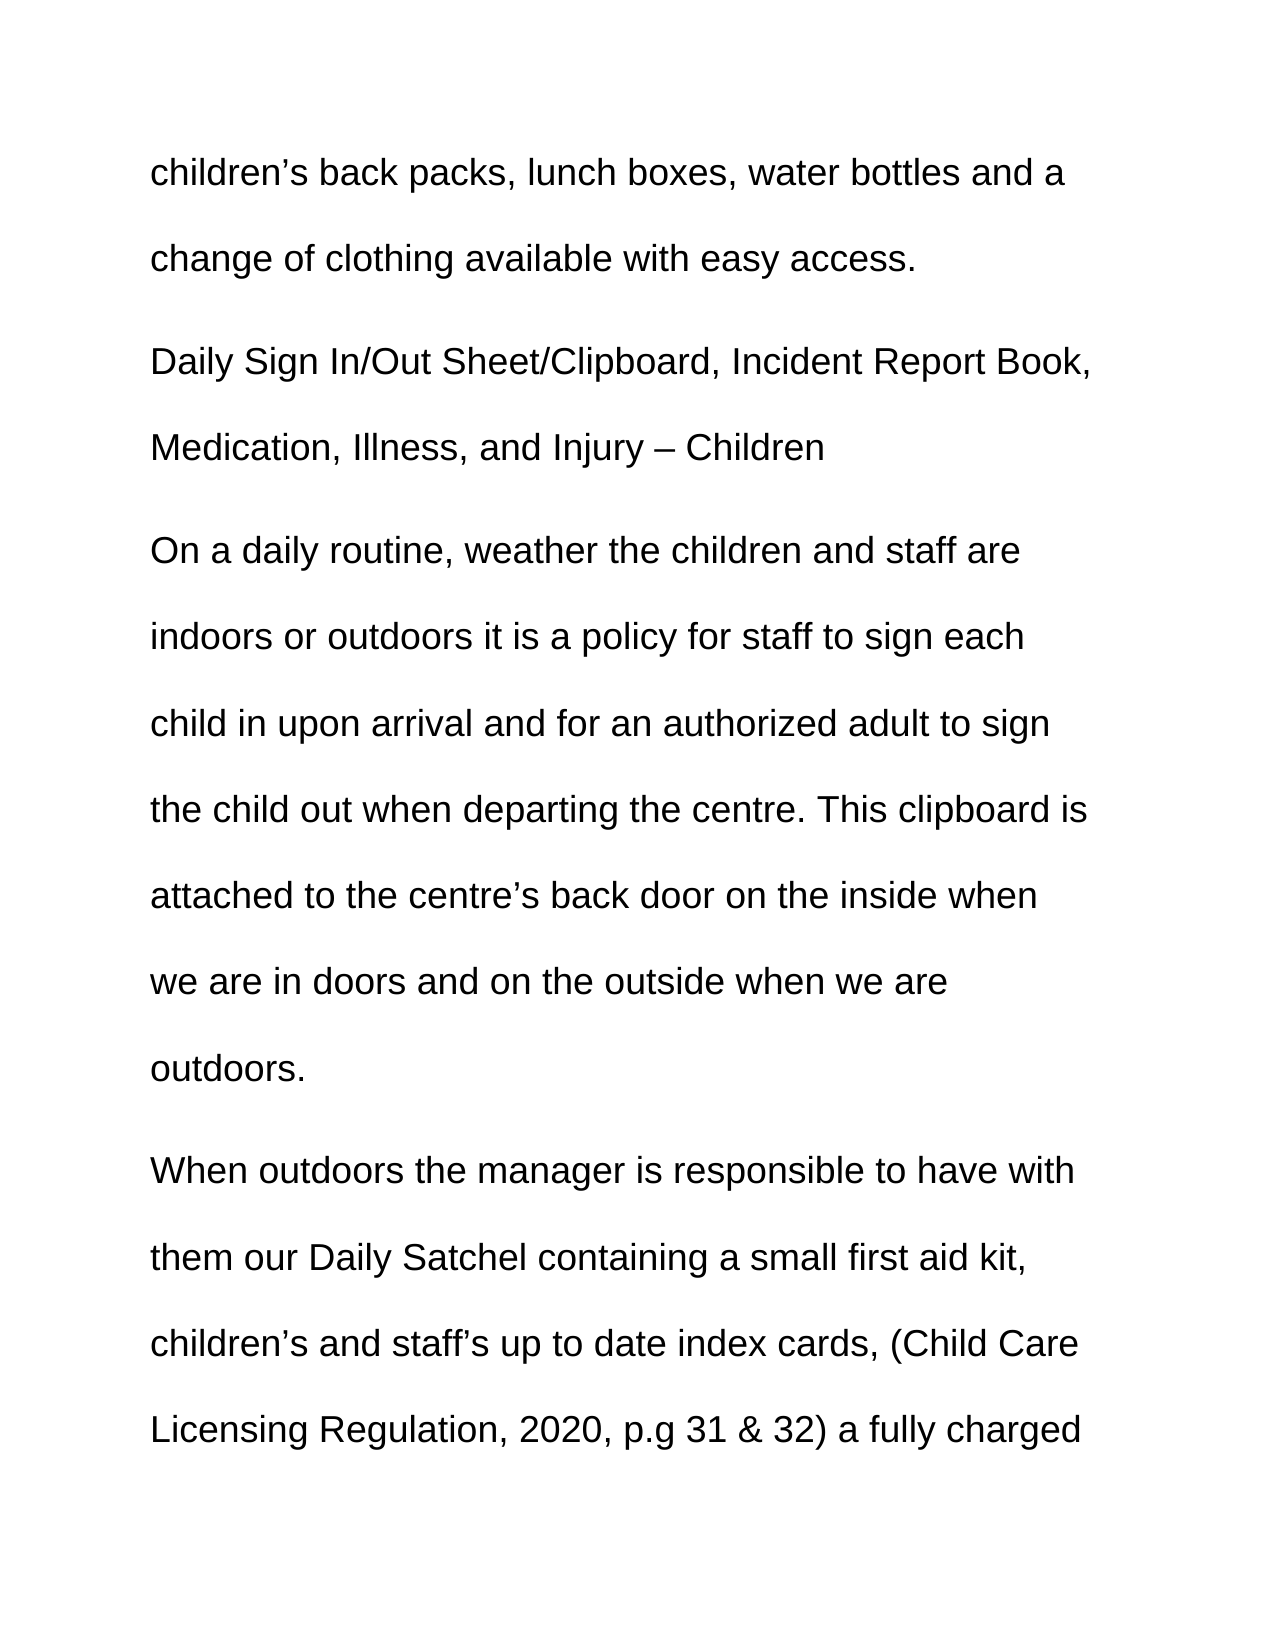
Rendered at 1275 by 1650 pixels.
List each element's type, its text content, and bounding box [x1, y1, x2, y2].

text On a daily routine, weather the children and staff are indoors or outdoors it is a policy for staff to sign each child in upon arrival and for an authorized adult to sign the child out when departing the centre. This clipboard is attached to the centre’s back door on the inside when we are in doors and on the outside when we are outdoors. [150, 528, 1095, 1089]
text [150, 150, 1095, 279]
text Daily Sign In/Out Sheet/Clipboard, Incident Report Book, Medication, Illness, and Injury – Children [150, 339, 1095, 468]
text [150, 1149, 1095, 1451]
